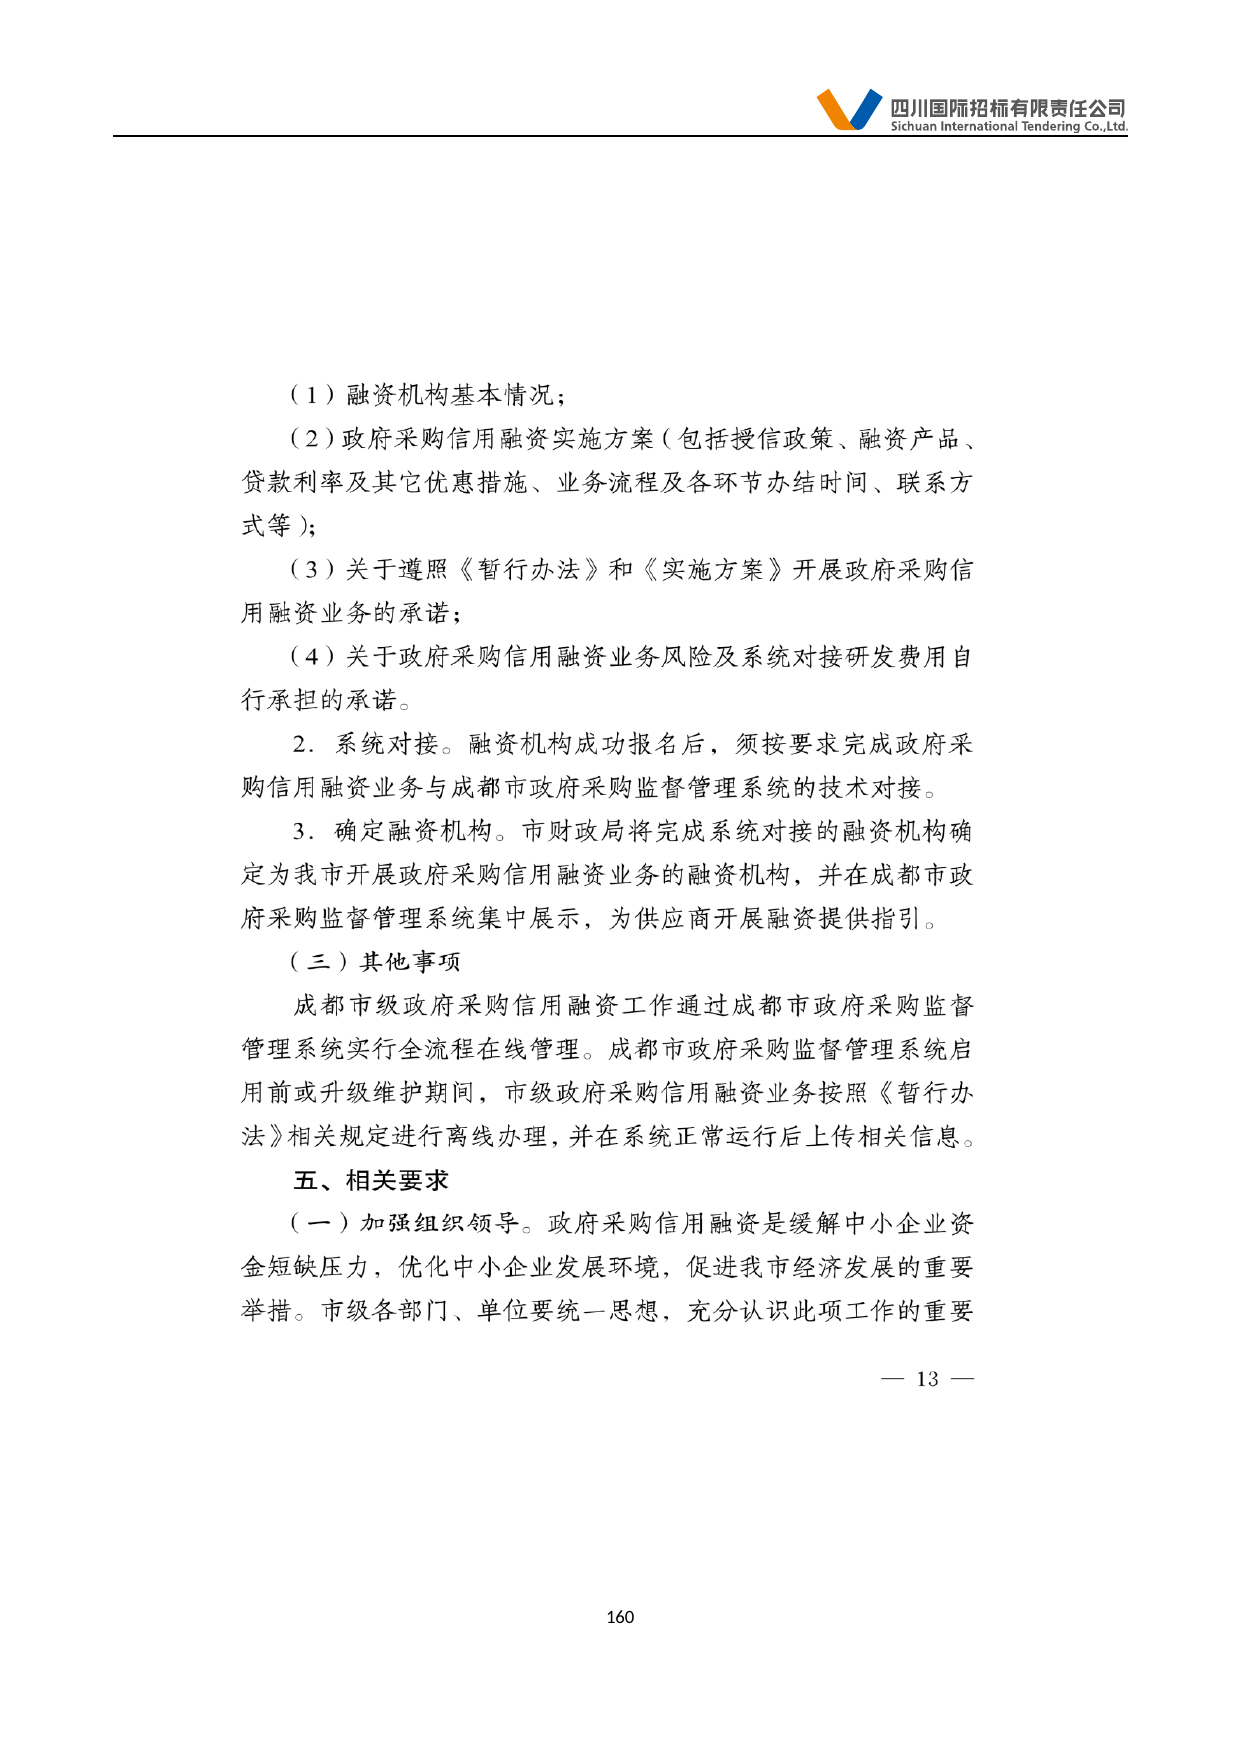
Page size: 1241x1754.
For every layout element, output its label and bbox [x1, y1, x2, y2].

picture [112, 216, 1099, 1486]
